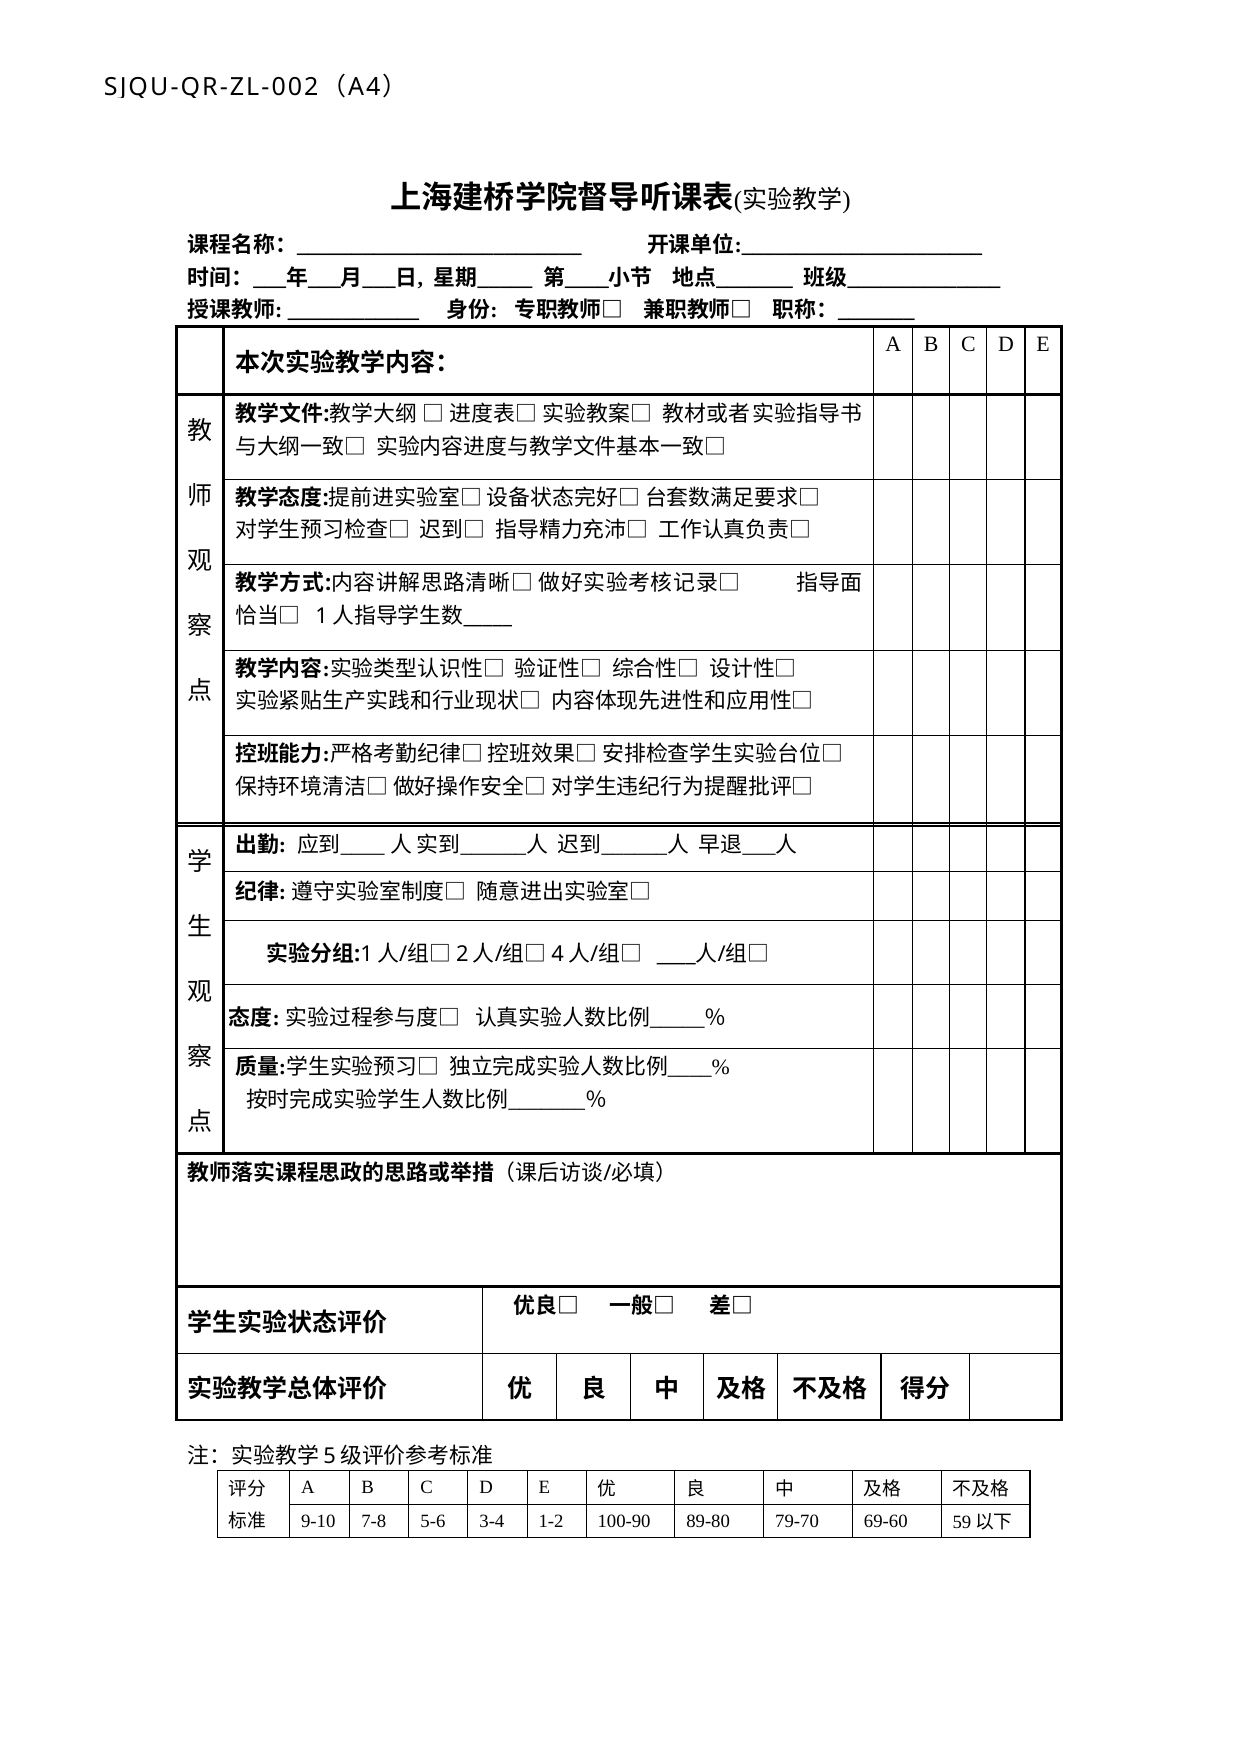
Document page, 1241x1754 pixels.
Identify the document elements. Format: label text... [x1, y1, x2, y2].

table_cell [1026, 985, 1060, 1048]
table_cell [950, 480, 986, 564]
table_cell [874, 736, 912, 822]
table_cell 5-6 [409, 1505, 467, 1537]
table_cell [950, 1049, 986, 1152]
table_cell [987, 985, 1024, 1048]
table_cell 及格 [704, 1354, 777, 1419]
table_cell 实验分组:1人/组□ 2人/组□ 4人/组□ ____人/组□ [225, 921, 873, 983]
text 授课教师: ____________ 身份: 专职教师□ 兼职教师□ 职称：_______ [187, 292, 1053, 324]
table_cell [1026, 565, 1060, 649]
table_cell 实验教学总体评价 [178, 1354, 482, 1419]
table_header B [350, 1471, 408, 1503]
table_cell [950, 651, 986, 735]
table_cell [1026, 480, 1060, 564]
table_cell 得分 [882, 1354, 969, 1419]
table_cell [1026, 827, 1060, 871]
table_cell 教学内容:实验类型认识性□ 验证性□ 综合性□ 设计性□ 实验紧贴生产实践和行业现状□ 内容体现先进性和应用性□ [225, 651, 873, 735]
table_cell [913, 565, 949, 649]
table_cell 纪律: 遵守实验室制度□ 随意进出实验室□ [225, 872, 873, 920]
table_cell 1-2 [528, 1505, 586, 1537]
table_header A [290, 1471, 349, 1503]
table_cell [1026, 396, 1060, 478]
table_cell [913, 872, 949, 920]
table_header 本次实验教学内容： [225, 328, 873, 393]
table_cell [874, 985, 912, 1048]
table_cell [874, 480, 912, 564]
table_cell [874, 1049, 912, 1152]
table_header D [987, 328, 1024, 393]
table_header D [468, 1471, 527, 1503]
table_cell [970, 1354, 1060, 1419]
table_cell [874, 872, 912, 920]
table_cell [913, 396, 949, 478]
table_cell [1026, 1049, 1060, 1152]
table_cell 不及格 [778, 1354, 880, 1419]
table_cell [987, 565, 1024, 649]
table_header 及格 [853, 1471, 941, 1503]
table_cell [1026, 736, 1060, 822]
table_cell [987, 736, 1024, 822]
table_header [178, 328, 222, 393]
table_cell [913, 1049, 949, 1152]
table_cell 出勤: 应到____ 人 实到______人 迟到______人 早退___人 [225, 827, 873, 871]
table_cell 中 [631, 1354, 703, 1419]
table_cell 质量:学生实验预习□ 独立完成实验人数比例____% 按时完成实验学生人数比例_______％ [225, 1049, 873, 1152]
table_cell [950, 985, 986, 1048]
table_cell [913, 651, 949, 735]
table_cell 7-8 [350, 1505, 408, 1537]
table_header 优 [587, 1471, 674, 1503]
table_cell 优良□ 一般□ 差□ [483, 1288, 1060, 1353]
table_cell [950, 736, 986, 822]
table_cell [1026, 921, 1060, 983]
table_cell [987, 872, 1024, 920]
table_cell [950, 921, 986, 983]
table_header 中 [764, 1471, 852, 1503]
table_cell [1026, 651, 1060, 735]
table_cell 89-80 [675, 1505, 763, 1537]
table_cell [987, 396, 1024, 478]
table_cell [950, 396, 986, 478]
table_cell 学生实验状态评价 [178, 1288, 482, 1353]
table_cell [987, 921, 1024, 983]
table_cell 69-60 [853, 1505, 941, 1537]
table_cell [913, 736, 949, 822]
table_cell [987, 651, 1024, 735]
table_cell [874, 565, 912, 649]
table_cell [874, 396, 912, 478]
table_cell [950, 827, 986, 871]
table_cell 79-70 [764, 1505, 852, 1537]
table_cell [874, 651, 912, 735]
table_cell 优 [483, 1354, 556, 1419]
table_cell 学生观察点 [178, 827, 222, 1152]
table_header 良 [675, 1471, 763, 1503]
table_cell [913, 827, 949, 871]
table_header C [409, 1471, 467, 1503]
table_header B [913, 328, 949, 393]
table_cell 态度: 实验过程参与度□ 认真实验人数比例_____％ [225, 985, 873, 1048]
table_cell [950, 565, 986, 649]
table_header E [528, 1471, 586, 1503]
table_cell 59以下 [942, 1505, 1029, 1537]
table_cell 100-90 [587, 1505, 674, 1537]
table_cell 教学方式:内容讲解思路清晰□ 做好实验考核记录□ 指导面恰当□ 1人指导学生数_____ [225, 565, 873, 649]
table_cell 教学文件:教学大纲 □ 进度表□ 实验教案□ 教材或者实验指导书与大纲一致□ 实验内容进度与教学文件基本一致□ [225, 396, 873, 478]
table_cell [913, 921, 949, 983]
text 注：实验教学5级评价参考标准 [187, 1437, 1053, 1470]
table_cell [987, 1049, 1024, 1152]
table_cell [987, 827, 1024, 871]
table_cell [913, 480, 949, 564]
table_cell 教学态度:提前进实验室□ 设备状态完好□ 台套数满足要求□ 对学生预习检查□ 迟到□ 指导精力充沛□ 工作认真负责□ [225, 480, 873, 564]
table_header 评分 标准 [218, 1471, 289, 1537]
table_header E [1026, 328, 1060, 393]
table_cell [913, 985, 949, 1048]
table_cell [950, 872, 986, 920]
table_cell 9-10 [290, 1505, 349, 1537]
table_cell 教师观察点 [178, 396, 222, 822]
table_cell 良 [557, 1354, 630, 1419]
table_cell 3-4 [468, 1505, 527, 1537]
table_header 不及格 [942, 1471, 1029, 1503]
text 课程名称：__________________________ 开课单位:______________________ [187, 227, 1053, 259]
table_cell [874, 827, 912, 871]
table_cell [987, 480, 1024, 564]
text 上海建桥学院督导听课表(实验教学) [187, 162, 1053, 227]
text 时间：___年___月___日, 星期_____ 第____小节 地点_______ 班级______________ [187, 259, 1053, 292]
table_cell 控班能力:严格考勤纪律□ 控班效果□ 安排检查学生实验台位□ 保持环境清洁□ 做好操作安全□ 对学生违纪行为提醒批评□ [225, 736, 873, 822]
table_header A [874, 328, 912, 393]
table_cell 教师落实课程思政的思路或举措（课后访谈/必填） [178, 1155, 1060, 1285]
table_cell [1026, 872, 1060, 920]
table_cell [874, 921, 912, 983]
table_header C [950, 328, 986, 393]
